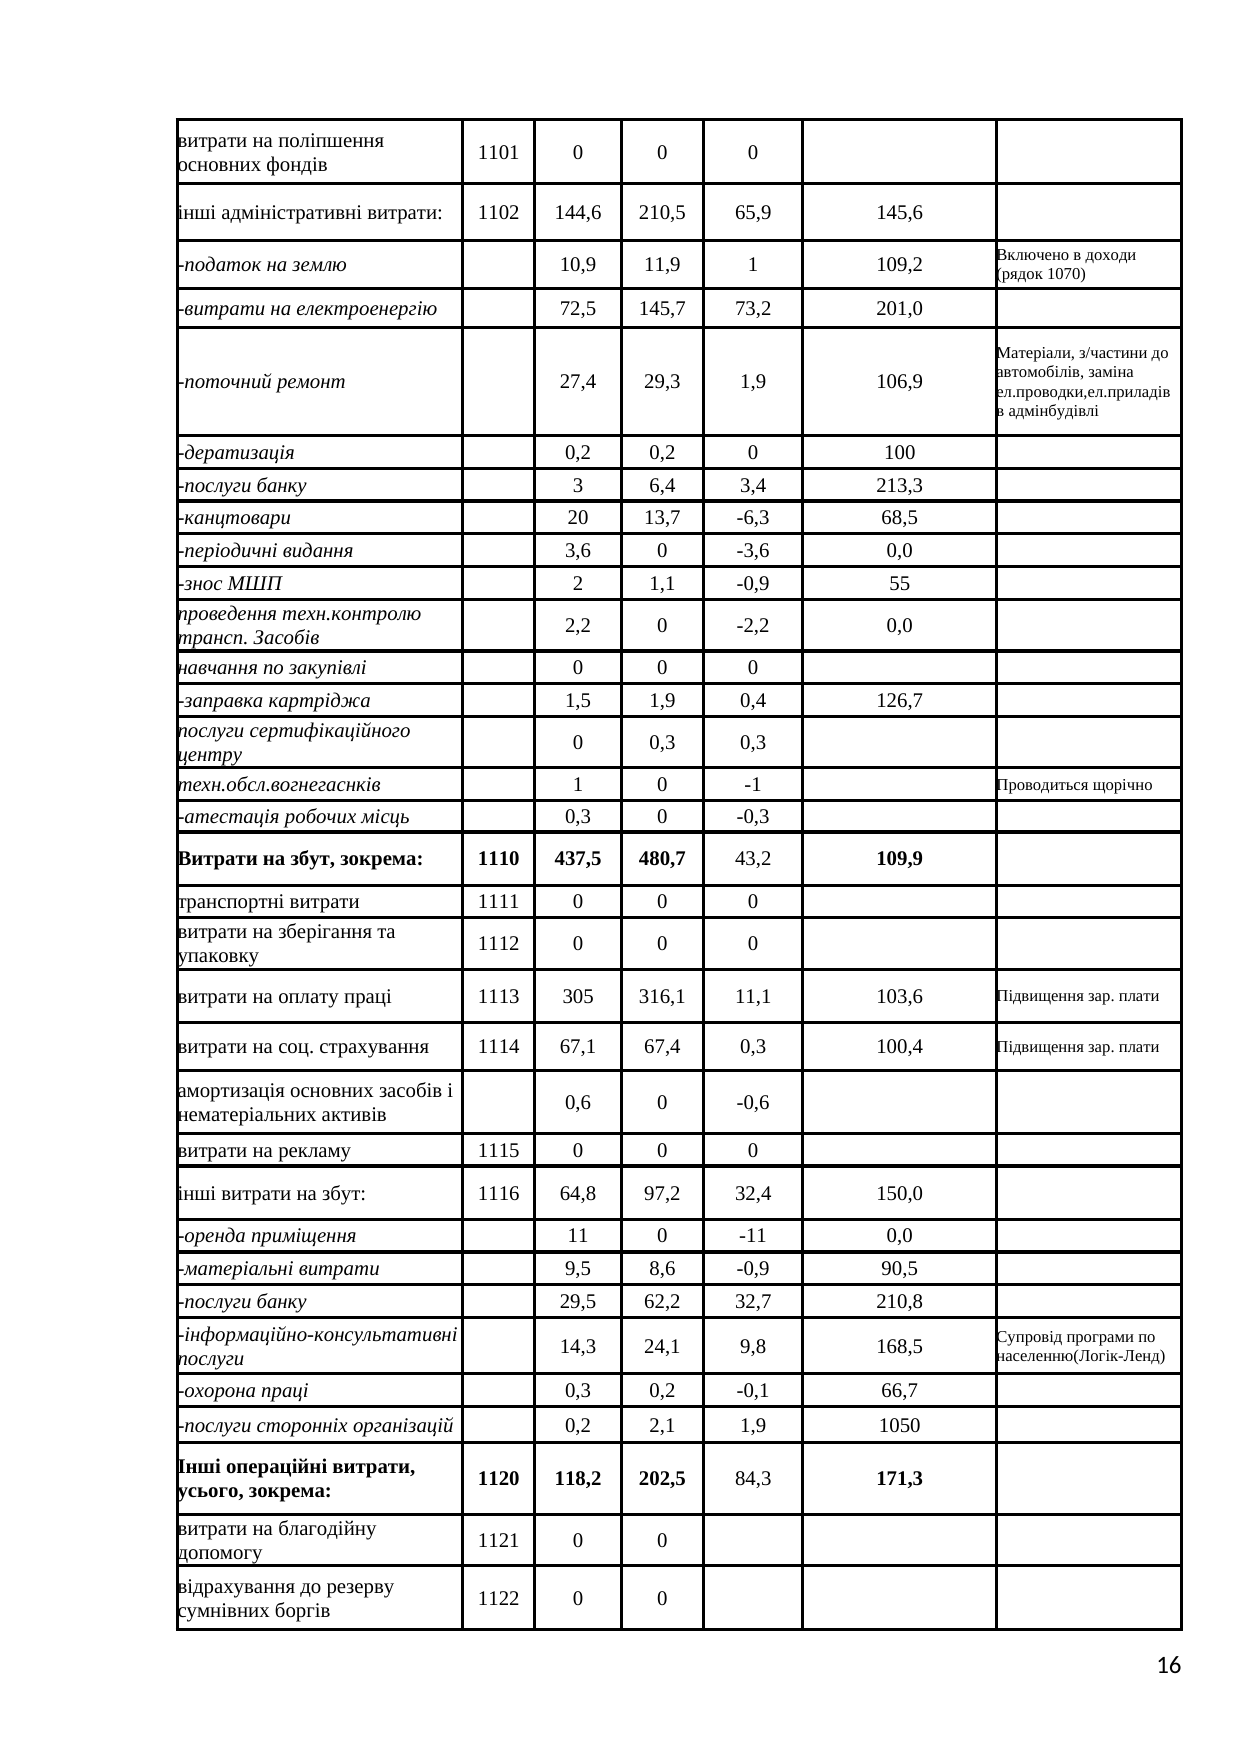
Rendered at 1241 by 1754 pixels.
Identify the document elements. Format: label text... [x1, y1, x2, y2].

table_cell [464, 802, 533, 830]
table_cell інші витрати на збут: [179, 1168, 461, 1217]
table_cell 0 [705, 653, 801, 682]
table_cell 90,5 [804, 1254, 995, 1283]
table_cell 32,4 [705, 1168, 801, 1217]
table_cell 0 [536, 887, 620, 916]
table_cell 0 [623, 1516, 702, 1564]
table_cell 2,2 [536, 601, 620, 649]
table_cell 1121 [464, 1516, 533, 1564]
table_cell 0 [705, 1135, 801, 1164]
table_cell [998, 802, 1180, 830]
table_cell 65,9 [705, 185, 801, 238]
table_cell 0,3 [536, 1375, 620, 1405]
table_cell 32,7 [705, 1286, 801, 1316]
table_cell 0 [623, 1072, 702, 1132]
table_cell [998, 185, 1180, 238]
table_cell 11,9 [623, 242, 702, 287]
table_cell [998, 568, 1180, 598]
table_cell 0 [623, 1567, 702, 1628]
table_cell 210,5 [623, 185, 702, 238]
table_cell [804, 1567, 995, 1628]
table_cell 100,4 [804, 1024, 995, 1069]
table_cell навчання по закупівлі [179, 653, 461, 682]
table_cell [998, 1168, 1180, 1217]
table_cell [998, 1221, 1180, 1250]
table_cell [998, 1567, 1180, 1628]
table_cell 1113 [464, 971, 533, 1021]
table_cell -6,3 [705, 503, 801, 532]
table_cell 0,4 [705, 685, 801, 715]
table_cell [464, 769, 533, 799]
table_cell 6,4 [623, 470, 702, 499]
table_cell [804, 121, 995, 182]
table_cell Підвищення зар. плати [998, 1024, 1180, 1069]
table_cell Витрати на збут, зокрема: [179, 834, 461, 883]
table_cell [464, 568, 533, 598]
table_cell [464, 503, 533, 532]
table_cell 0 [623, 802, 702, 830]
table_cell 3 [536, 470, 620, 499]
table_cell [464, 1375, 533, 1405]
table_cell -дератизація [179, 437, 461, 467]
table_cell 0,3 [536, 802, 620, 830]
table_cell Інші операційні витрати, усього, зокрема: [179, 1444, 461, 1513]
table_cell [998, 470, 1180, 499]
table_cell [464, 535, 533, 565]
table_cell Матеріали, з/частини до автомобілів, заміна ел.проводки,ел.приладів в адмінбудівлі [998, 329, 1180, 434]
table_cell 3,6 [536, 535, 620, 565]
table_cell 97,2 [623, 1168, 702, 1217]
table_cell [464, 601, 533, 649]
table_cell [464, 290, 533, 326]
table_cell [998, 1135, 1180, 1164]
table_cell 316,1 [623, 971, 702, 1021]
table_cell 171,3 [804, 1444, 995, 1513]
table_cell 1 [536, 769, 620, 799]
table_cell 2 [536, 568, 620, 598]
table_cell витрати на поліпшення основних фондів [179, 121, 461, 182]
table_cell 305 [536, 971, 620, 1021]
table_cell 29,5 [536, 1286, 620, 1316]
table_cell 150,0 [804, 1168, 995, 1217]
table_cell -1 [705, 769, 801, 799]
table_cell 0 [623, 1135, 702, 1164]
table_cell 1101 [464, 121, 533, 182]
table_cell 1,1 [623, 568, 702, 598]
table_cell -0,9 [705, 568, 801, 598]
table_cell проведення техн.контролю трансп. Засобів [179, 601, 461, 649]
table_cell 1112 [464, 919, 533, 967]
table_cell 0,0 [804, 1221, 995, 1250]
table_cell [998, 1375, 1180, 1405]
table_cell 0 [536, 653, 620, 682]
table_cell 43,2 [705, 834, 801, 883]
table_cell 24,1 [623, 1319, 702, 1372]
table_cell 0 [536, 121, 620, 182]
table_cell [804, 1516, 995, 1564]
table_cell 1111 [464, 887, 533, 916]
table_cell амортизація основних засобів і нематеріальних активів [179, 1072, 461, 1132]
table_cell 0 [623, 601, 702, 649]
table_cell послуги сертифікаційного центру [179, 718, 461, 766]
table_cell 1115 [464, 1135, 533, 1164]
table_cell 84,3 [705, 1444, 801, 1513]
table_cell 0 [705, 437, 801, 467]
table_cell 68,5 [804, 503, 995, 532]
table_cell -податок на землю [179, 242, 461, 287]
table_cell [464, 653, 533, 682]
table_cell [804, 802, 995, 830]
table_cell [464, 1408, 533, 1441]
table_cell 1102 [464, 185, 533, 238]
table_cell транспортні витрати [179, 887, 461, 916]
table_cell 1114 [464, 1024, 533, 1069]
table_cell -заправка картріджа [179, 685, 461, 715]
table_cell 0 [623, 535, 702, 565]
table_cell [998, 1408, 1180, 1441]
table_cell 109,2 [804, 242, 995, 287]
table_cell 1122 [464, 1567, 533, 1628]
table_cell 145,6 [804, 185, 995, 238]
table_cell 201,0 [804, 290, 995, 326]
table_cell 0 [705, 887, 801, 916]
table_cell 480,7 [623, 834, 702, 883]
table_cell 0,2 [536, 437, 620, 467]
table_cell 0 [705, 919, 801, 967]
table_cell інші адміністративні витрати: [179, 185, 461, 238]
table_cell 118,2 [536, 1444, 620, 1513]
table_cell витрати на рекламу [179, 1135, 461, 1164]
table_cell [804, 769, 995, 799]
table_cell 20 [536, 503, 620, 532]
table_cell Супровід програми по населенню(Логік-Ленд) [998, 1319, 1180, 1372]
table_cell 0 [623, 769, 702, 799]
table_cell 0,3 [623, 718, 702, 766]
table_cell [464, 1221, 533, 1250]
table_cell -0,6 [705, 1072, 801, 1132]
table_cell [804, 1135, 995, 1164]
table_cell 0,6 [536, 1072, 620, 1132]
table_cell [998, 290, 1180, 326]
table_cell 72,5 [536, 290, 620, 326]
table_cell 10,9 [536, 242, 620, 287]
table_cell -охорона праці [179, 1375, 461, 1405]
table_cell 0 [536, 1135, 620, 1164]
table_cell витрати на зберігання та упаковку [179, 919, 461, 967]
table_cell 11,1 [705, 971, 801, 1021]
table_cell 11 [536, 1221, 620, 1250]
table_cell -витрати на електроенергію [179, 290, 461, 326]
table_cell 55 [804, 568, 995, 598]
table_cell 0,3 [705, 1024, 801, 1069]
table_cell -оренда приміщення [179, 1221, 461, 1250]
table_cell [804, 653, 995, 682]
table_cell -інформаційно-консультативні послуги [179, 1319, 461, 1372]
table_cell 3,4 [705, 470, 801, 499]
table_cell [464, 437, 533, 467]
table_cell Включено в доходи (рядок 1070) [998, 242, 1180, 287]
table_cell -канцтовари [179, 503, 461, 532]
table_cell 0 [536, 919, 620, 967]
table_cell [998, 121, 1180, 182]
table_cell [464, 1319, 533, 1372]
table_cell -0,3 [705, 802, 801, 830]
table_cell 1110 [464, 834, 533, 883]
table_cell витрати на оплату праці [179, 971, 461, 1021]
table_cell [804, 919, 995, 967]
table_cell 62,2 [623, 1286, 702, 1316]
table_cell 9,5 [536, 1254, 620, 1283]
table_cell 13,7 [623, 503, 702, 532]
table_cell -послуги банку [179, 1286, 461, 1316]
table_cell 0,0 [804, 601, 995, 649]
table_cell 0,2 [623, 1375, 702, 1405]
table_cell 0 [536, 1567, 620, 1628]
table_cell [464, 1072, 533, 1132]
table_cell [464, 329, 533, 434]
table_cell 67,1 [536, 1024, 620, 1069]
table_cell [464, 470, 533, 499]
table_cell [464, 1254, 533, 1283]
table_cell -знос МШП [179, 568, 461, 598]
table_cell 1116 [464, 1168, 533, 1217]
table_cell -поточний ремонт [179, 329, 461, 434]
table_cell -0,1 [705, 1375, 801, 1405]
table_cell 0 [623, 653, 702, 682]
table_cell [998, 834, 1180, 883]
table_cell [998, 535, 1180, 565]
table_cell 8,6 [623, 1254, 702, 1283]
table_cell [464, 718, 533, 766]
table_cell 67,4 [623, 1024, 702, 1069]
table_cell [998, 887, 1180, 916]
table_cell 126,7 [804, 685, 995, 715]
table_cell -3,6 [705, 535, 801, 565]
table_cell 1,9 [623, 685, 702, 715]
table_cell 168,5 [804, 1319, 995, 1372]
table_cell 1 [705, 242, 801, 287]
table_cell 0 [623, 919, 702, 967]
table_cell 0 [623, 121, 702, 182]
table_cell витрати на соц. страхування [179, 1024, 461, 1069]
table_cell [998, 653, 1180, 682]
table_cell 1,9 [705, 1408, 801, 1441]
table_cell 437,5 [536, 834, 620, 883]
table_cell 0 [705, 121, 801, 182]
table_cell 2,1 [623, 1408, 702, 1441]
table_cell 103,6 [804, 971, 995, 1021]
table_cell [998, 1516, 1180, 1564]
table_cell [464, 1286, 533, 1316]
table_cell 109,9 [804, 834, 995, 883]
table_cell 210,8 [804, 1286, 995, 1316]
table_cell 0,3 [705, 718, 801, 766]
table_cell 0 [623, 887, 702, 916]
table_cell 1050 [804, 1408, 995, 1441]
table_cell -періодичні видання [179, 535, 461, 565]
table_cell Проводиться щорічно [998, 769, 1180, 799]
table_cell [998, 1444, 1180, 1513]
table_cell 0 [536, 718, 620, 766]
table_cell [998, 601, 1180, 649]
table_cell техн.обсл.вогнегаснків [179, 769, 461, 799]
table_cell 0 [536, 1516, 620, 1564]
table_cell -2,2 [705, 601, 801, 649]
table_cell Підвищення зар. плати [998, 971, 1180, 1021]
table_cell 1,5 [536, 685, 620, 715]
table_cell 213,3 [804, 470, 995, 499]
table_cell [998, 1286, 1180, 1316]
table_cell 73,2 [705, 290, 801, 326]
table_cell 66,7 [804, 1375, 995, 1405]
table_cell [705, 1516, 801, 1564]
table_cell [705, 1567, 801, 1628]
table_cell 0,0 [804, 535, 995, 565]
table_cell 27,4 [536, 329, 620, 434]
table_cell 100 [804, 437, 995, 467]
table_cell -матеріальні витрати [179, 1254, 461, 1283]
table_cell [998, 437, 1180, 467]
table_cell 9,8 [705, 1319, 801, 1372]
table_cell -атестація робочих місць [179, 802, 461, 830]
table_cell витрати на благодійну допомогу [179, 1516, 461, 1564]
table_cell -0,9 [705, 1254, 801, 1283]
table_cell [804, 1072, 995, 1132]
table_cell [998, 1072, 1180, 1132]
table_cell [998, 919, 1180, 967]
table_cell 0,2 [623, 437, 702, 467]
table_cell [998, 685, 1180, 715]
table_cell відрахування до резерву сумнівних боргів [179, 1567, 461, 1628]
table_cell 29,3 [623, 329, 702, 434]
table_cell 202,5 [623, 1444, 702, 1513]
table_cell -послуги сторонніх організацій [179, 1408, 461, 1441]
table_cell 0 [623, 1221, 702, 1250]
table_cell [998, 718, 1180, 766]
table_cell -послуги банку [179, 470, 461, 499]
table_cell 1,9 [705, 329, 801, 434]
table_cell 144,6 [536, 185, 620, 238]
table_cell [804, 718, 995, 766]
table_cell [998, 1254, 1180, 1283]
table_cell 14,3 [536, 1319, 620, 1372]
table_cell 1120 [464, 1444, 533, 1513]
table_cell 145,7 [623, 290, 702, 326]
table_cell [464, 242, 533, 287]
table_cell -11 [705, 1221, 801, 1250]
table_cell [804, 887, 995, 916]
table_cell 0,2 [536, 1408, 620, 1441]
table_cell [998, 503, 1180, 532]
table_cell [464, 685, 533, 715]
table_cell 64,8 [536, 1168, 620, 1217]
table_cell 106,9 [804, 329, 995, 434]
